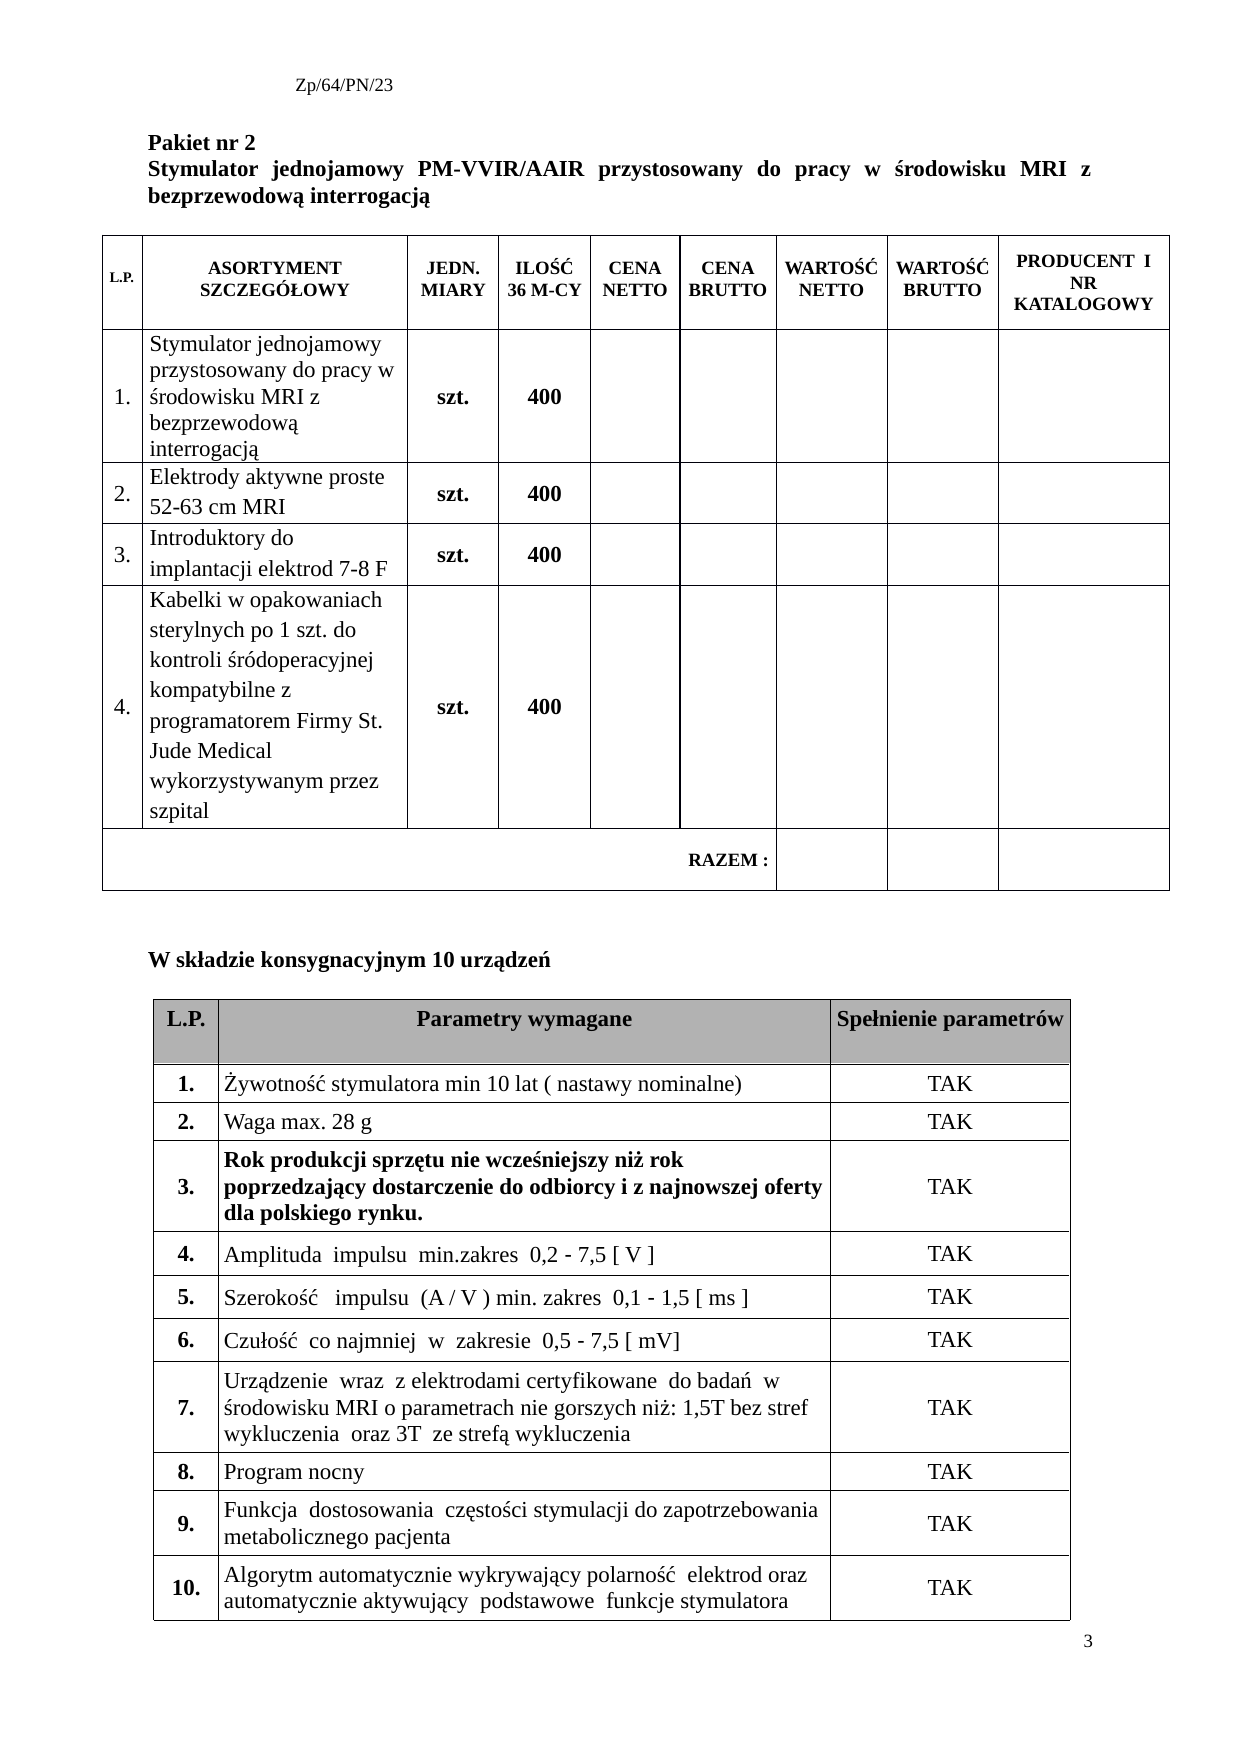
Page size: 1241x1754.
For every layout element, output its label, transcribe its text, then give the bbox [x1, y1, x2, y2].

table_cell Szerokość impulsu (A / V ) min. zakres 0,1 - 1,5 [ ms ] [219, 1276, 830, 1318]
table_cell 3. [154, 1141, 218, 1231]
table_cell RAZEM : [103, 829, 776, 890]
table_cell Introduktory do implantacji elektrod 7-8 F [143, 524, 407, 585]
table_cell 6. [154, 1319, 218, 1361]
table_cell 4. [103, 586, 142, 827]
table_cell TAK [831, 1452, 1070, 1490]
table_header WARTOŚĆ BRUTTO [888, 236, 998, 329]
table_cell TAK [831, 1361, 1070, 1452]
table_header CENA BRUTTO [681, 236, 776, 329]
table_cell 400 [499, 586, 590, 827]
table_header L.P. [154, 1000, 218, 1063]
table_cell [681, 524, 776, 585]
table_header Parametry wymagane [219, 1000, 830, 1063]
table_cell Program nocny [219, 1453, 830, 1490]
table_cell 5. [154, 1276, 218, 1318]
table_cell 1. [154, 1065, 218, 1102]
text Pakiet nr 2 [148, 129, 1092, 156]
table_header PRODUCENT I NR KATALOGOWY [999, 236, 1169, 329]
table_cell TAK [831, 1318, 1070, 1361]
table_cell [777, 463, 887, 523]
table_cell [777, 586, 887, 827]
table_header ILOŚĆ 36 M-CY [499, 236, 590, 329]
table_cell Rok produkcji sprzętu nie wcześniejszy niż rok poprzedzający dostarczenie do odbiorcy i z najnowszej oferty dla polskiego rynku. [219, 1141, 830, 1231]
table_cell [888, 829, 998, 890]
table_cell TAK [831, 1275, 1070, 1318]
table_cell [681, 463, 776, 523]
table_cell Elektrody aktywne proste 52-63 cm MRI [143, 463, 407, 523]
table_cell TAK [831, 1490, 1070, 1555]
table_cell [777, 829, 887, 890]
text Stymulator jednojamowy PM-VVIR/AAIR przystosowany do pracy w środowisku MRI z bezprzewodową interrogacją [148, 156, 1092, 208]
table_cell [999, 330, 1169, 462]
table_cell TAK [831, 1102, 1070, 1140]
table_cell 7. [154, 1362, 218, 1452]
table_cell [888, 330, 998, 462]
table_cell TAK [831, 1555, 1070, 1620]
table_cell 400 [499, 463, 590, 523]
table_cell TAK [831, 1064, 1070, 1102]
table_cell 1. [103, 330, 142, 462]
table_cell [777, 524, 887, 585]
table_cell TAK [831, 1140, 1070, 1231]
table_cell Waga max. 28 g [219, 1103, 830, 1140]
table_cell TAK [831, 1231, 1070, 1274]
table_cell Amplituda impulsu min.zakres 0,2 - 7,5 [ V ] [219, 1232, 830, 1274]
table_header L.P. [103, 236, 142, 329]
table_cell [681, 586, 776, 827]
table_cell Stymulator jednojamowy przystosowany do pracy w środowisku MRI z bezprzewodową interrogacją [143, 330, 407, 462]
table_cell 2. [154, 1103, 218, 1140]
table_cell [591, 586, 679, 827]
table_cell 10. [154, 1556, 218, 1620]
table_cell Funkcja dostosowania częstości stymulacji do zapotrzebowania metabolicznego pacjenta [219, 1491, 830, 1555]
table_cell [777, 330, 887, 462]
table_cell 3. [103, 524, 142, 585]
table_cell [681, 330, 776, 462]
table_cell [591, 524, 679, 585]
table_cell Kabelki w opakowaniach sterylnych po 1 szt. do kontroli śródoperacyjnej kompatybilne z programatorem Firmy St. Jude Medical wykorzystywanym przez szpital [143, 586, 407, 827]
table_cell [888, 586, 998, 827]
table_cell szt. [408, 330, 498, 462]
table_cell szt. [408, 586, 498, 827]
table_cell 400 [499, 524, 590, 585]
table_header CENA NETTO [591, 236, 679, 329]
table_cell [591, 463, 679, 523]
table_cell 4. [154, 1232, 218, 1274]
table_cell [999, 524, 1169, 585]
table_cell Urządzenie wraz z elektrodami certyfikowane do badań w środowisku MRI o parametrach nie gorszych niż: 1,5T bez stref wykluczenia oraz 3T ze strefą wykluczenia [219, 1362, 830, 1452]
text W składzie konsygnacyjnym 10 urządzeń [148, 946, 1092, 972]
table_cell 400 [499, 330, 590, 462]
table_cell [999, 829, 1169, 890]
table_cell 8. [154, 1453, 218, 1490]
table_cell [999, 586, 1169, 827]
table_cell [888, 524, 998, 585]
table_cell szt. [408, 463, 498, 523]
table_header JEDN. MIARY [408, 236, 498, 329]
table_header WARTOŚĆ NETTO [777, 236, 887, 329]
table_cell [999, 463, 1169, 523]
table_cell Żywotność stymulatora min 10 lat ( nastawy nominalne) [219, 1065, 830, 1102]
table_header ASORTYMENT SZCZEGÓŁOWY [143, 236, 407, 329]
table_cell 9. [154, 1491, 218, 1555]
table_cell 2. [103, 463, 142, 523]
table_cell [888, 463, 998, 523]
table_cell Czułość co najmniej w zakresie 0,5 - 7,5 [ mV] [219, 1319, 830, 1361]
table_cell Algorytm automatycznie wykrywający polarność elektrod oraz automatycznie aktywujący podstawowe funkcje stymulatora [219, 1556, 830, 1620]
table_cell szt. [408, 524, 498, 585]
table_cell [591, 330, 679, 462]
table_header Spełnienie parametrów [831, 1000, 1070, 1063]
